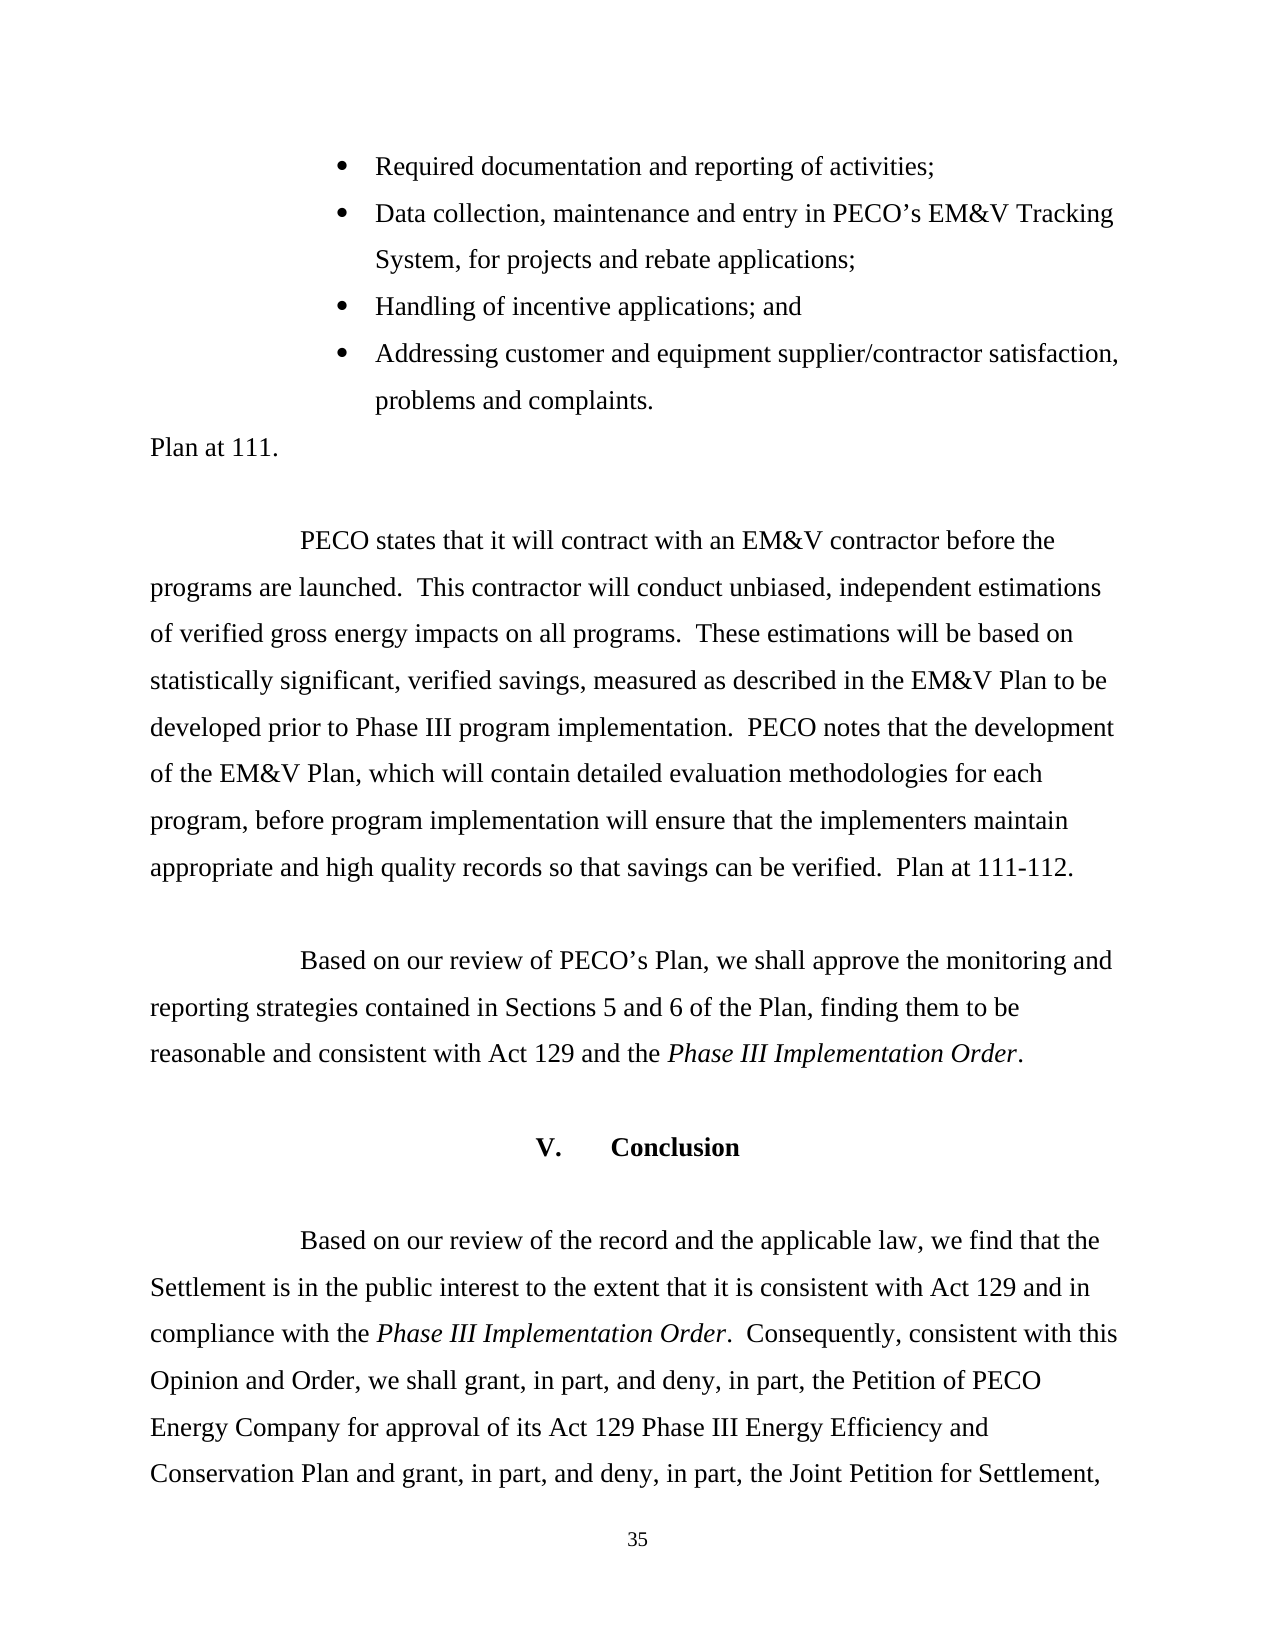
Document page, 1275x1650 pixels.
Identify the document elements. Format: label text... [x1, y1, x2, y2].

text Plan at 111. [150, 431, 1125, 462]
list Addressing customer and equipment supplier/contractor satisfaction, problems and complaints. [337, 337, 1125, 415]
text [150, 1224, 1125, 1488]
list Required documentation and reporting of activities; [337, 150, 1125, 181]
list Handling of incentive applications; and [337, 290, 1125, 322]
list Data collection, maintenance and entry in PECO’s EM&V Tracking System, for projects and rebate applications; [337, 197, 1125, 275]
text PECO states that it will contract with an EM&V contractor before the programs are launched. This contractor will conduct unbiased, independent estimations of verified gross energy impacts on all programs. These estimations will be based on statistically significant, verified savings, measured as described in the EM&V Plan to be developed prior to Phase III program implementation. PECO notes that the development of the EM&V Plan, which will contain detailed evaluation methodologies for each program, before program implementation will ensure that the implementers maintain appropriate and high quality records so that savings can be verified. Plan at 111-112. [150, 524, 1125, 882]
subtitle V. Conclusion [150, 1131, 1125, 1162]
text Based on our review of PECO’s Plan, we shall approve the monitoring and reporting strategies contained in Sections 5 and 6 of the Plan, finding them to be reasonable and consistent with Act 129 and the Phase III Implementation Order. [150, 944, 1125, 1068]
